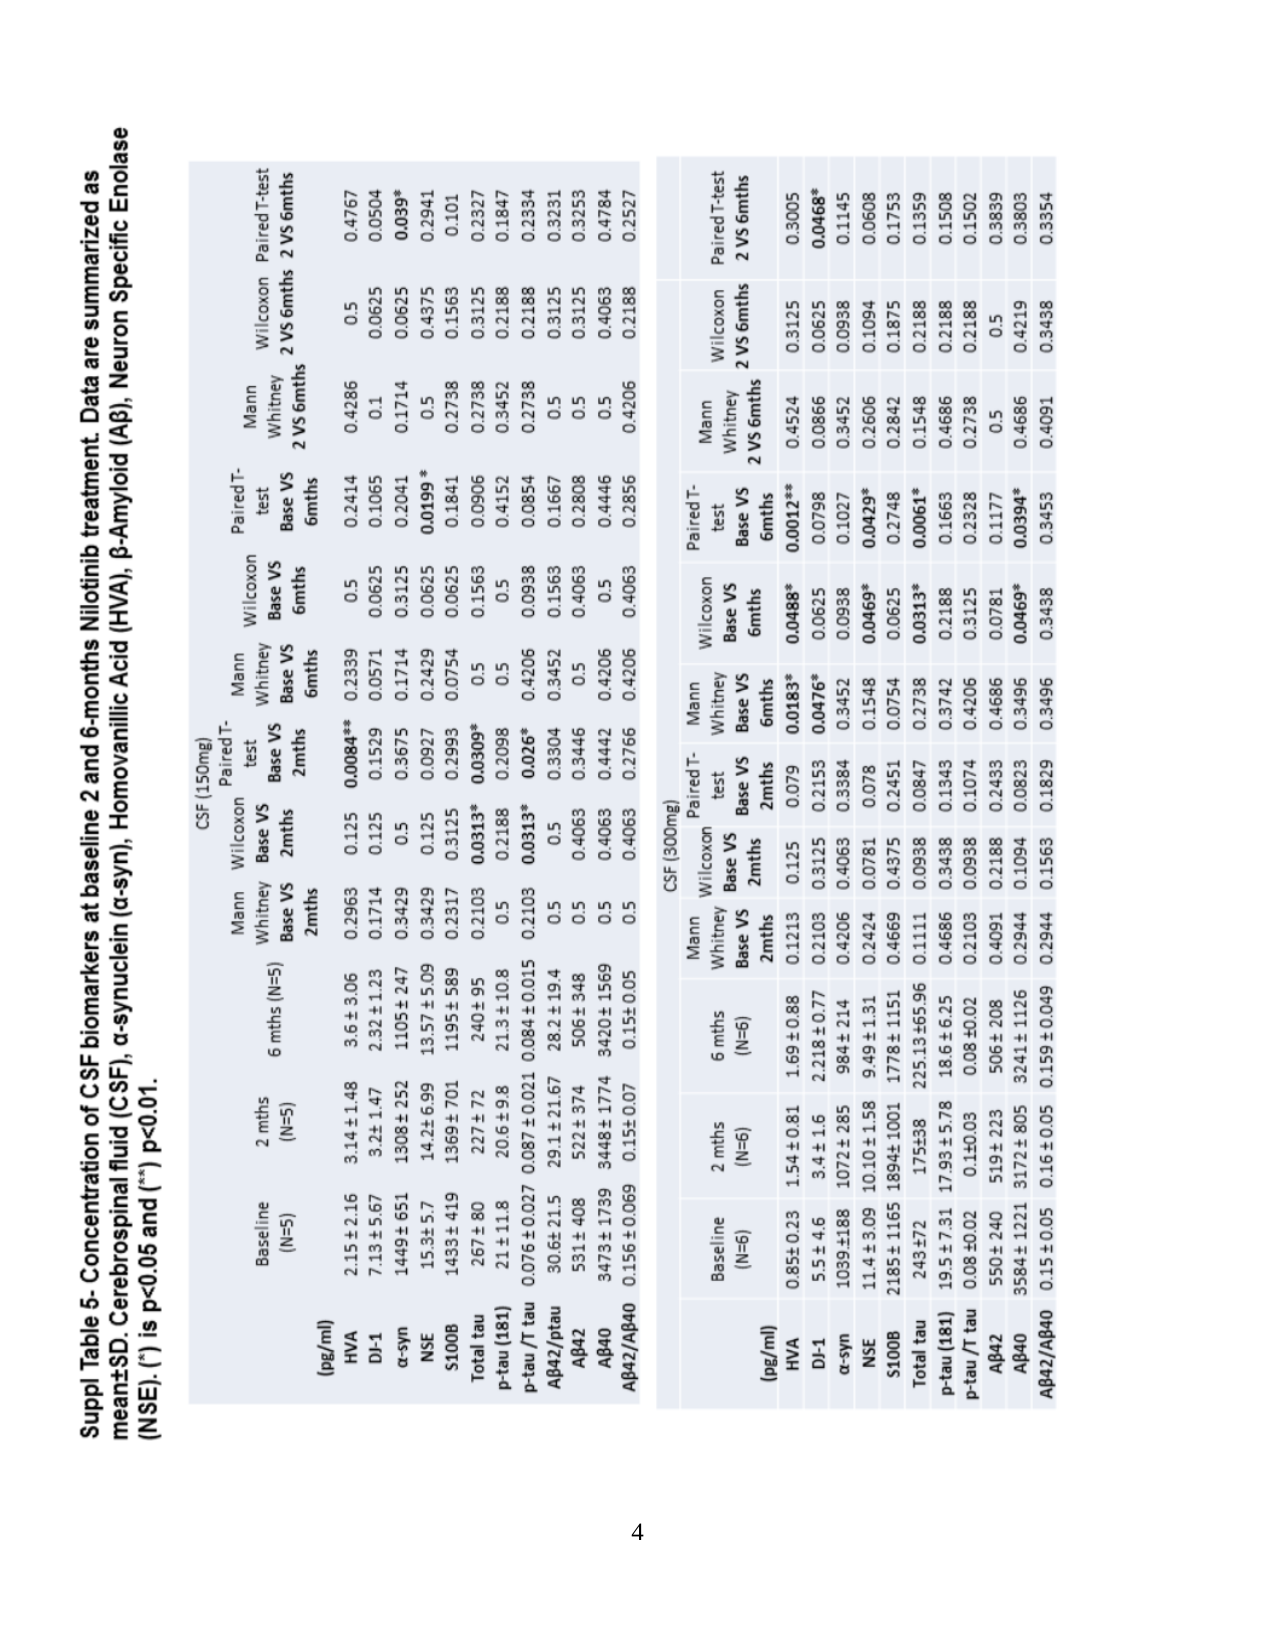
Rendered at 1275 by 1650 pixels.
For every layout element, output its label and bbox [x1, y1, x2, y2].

picture [68, 124, 1165, 1453]
